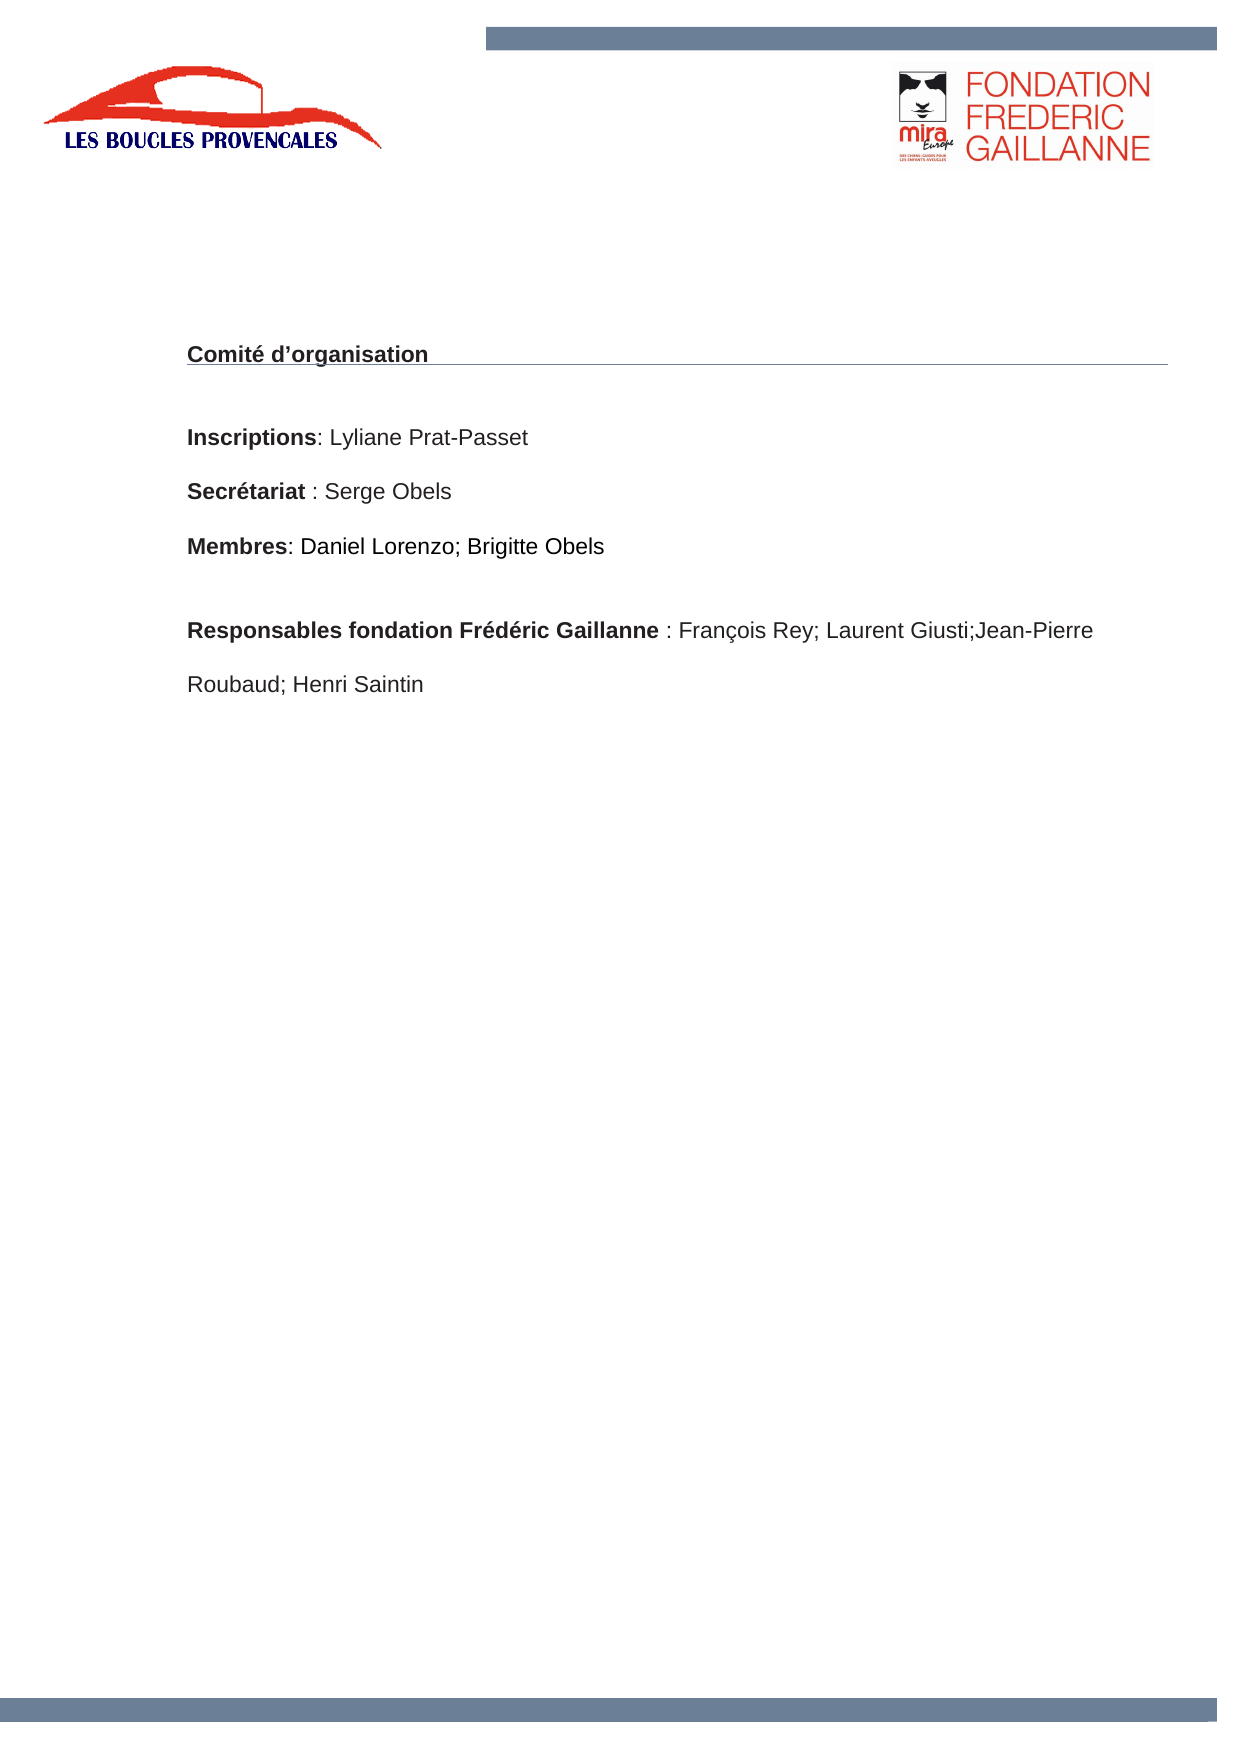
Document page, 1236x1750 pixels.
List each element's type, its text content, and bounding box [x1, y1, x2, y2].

text Membres: Daniel Lorenzo; Brigitte Obels [187, 533, 712, 559]
text Secrétariat : Serge Obels [187, 478, 712, 505]
text Inscriptions: Lyliane Prat-Passet [187, 423, 712, 450]
picture [892, 62, 1155, 169]
text Responsables fondation Frédéric Gaillanne : François Rey; Laurent Giusti;Jean-Pierre Roubaud; Henri Saintin [187, 617, 1152, 698]
picture [43, 62, 384, 152]
subtitle Comité d’organisation [187, 341, 1221, 367]
